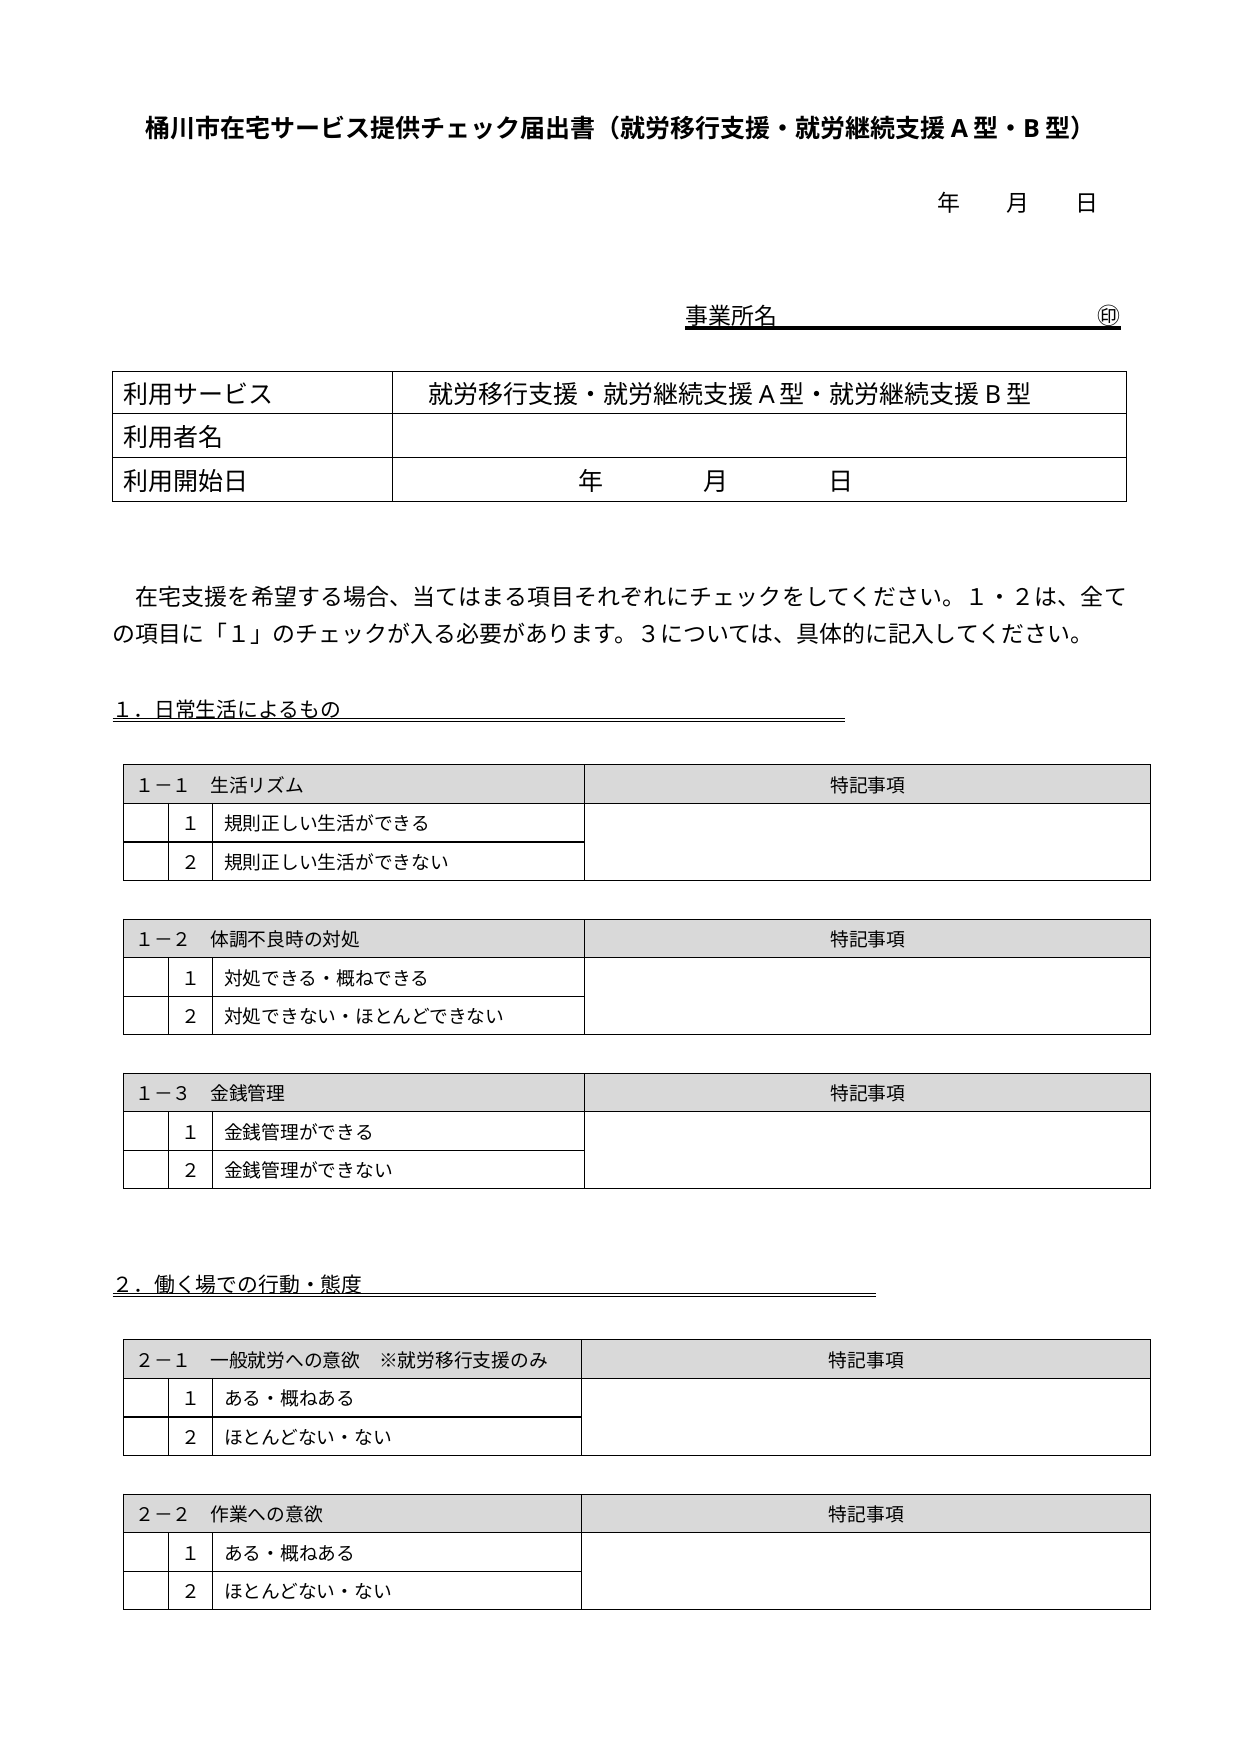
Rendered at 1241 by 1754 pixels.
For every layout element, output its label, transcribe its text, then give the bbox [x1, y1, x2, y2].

table_cell [585, 958, 1150, 1034]
table_cell ２ [169, 997, 212, 1034]
table_cell 年 月 日 [393, 458, 1126, 501]
table_cell １ [169, 1533, 212, 1571]
table_cell [585, 804, 1150, 880]
table_cell ある・概ねある [213, 1533, 581, 1571]
table_cell 対処できる・概ねできる [213, 958, 584, 996]
table_cell ２ [169, 1151, 212, 1188]
table_cell [124, 1112, 168, 1150]
text １．日常生活によるもの [112, 689, 1128, 727]
table_cell ２ [169, 1418, 212, 1455]
table_cell 金銭管理ができない [213, 1151, 584, 1188]
table_cell [393, 414, 1126, 457]
table_cell [124, 1572, 168, 1609]
table_cell [124, 1533, 168, 1571]
table_cell １ [169, 1112, 212, 1150]
table_cell ほとんどない・ない [213, 1572, 581, 1609]
table_cell １ [169, 804, 212, 841]
table_header １－２ 体調不良時の対処 [124, 920, 584, 957]
table_header 特記事項 [585, 765, 1150, 803]
table_cell 利用開始日 [113, 458, 392, 501]
table_header 就労移行支援・就労継続支援A型・就労継続支援B型 [393, 372, 1126, 413]
table_cell 金銭管理ができる [213, 1112, 584, 1150]
table_header ２－２ 作業への意欲 [124, 1495, 581, 1532]
table_cell [585, 1112, 1150, 1188]
table_cell [124, 1379, 168, 1416]
table_header １－３ 金銭管理 [124, 1074, 584, 1111]
table_header 特記事項 [585, 1074, 1150, 1111]
text 在宅支援を希望する場合、当てはまる項目それぞれにチェックをしてください。１・２は、全ての項目に「１」のチェックが入る必要があります。３については、具体的に記入してください。 [112, 577, 1128, 652]
table_cell [124, 958, 168, 996]
table_cell [124, 997, 168, 1034]
table_cell ほとんどない・ない [213, 1418, 581, 1455]
table_cell 利用者名 [113, 414, 392, 457]
table_header １－１ 生活リズム [124, 765, 584, 803]
text 桶川市在宅サービス提供チェック届出書（就労移行支援・就労継続支援A型・B型） [112, 108, 1128, 146]
table_header 特記事項 [582, 1495, 1150, 1532]
table_cell １ [169, 1379, 212, 1416]
table_cell [124, 1418, 168, 1455]
table_cell １ [169, 958, 212, 996]
table_cell ある・概ねある [213, 1379, 581, 1416]
table_cell [582, 1533, 1150, 1609]
table_cell [124, 804, 168, 841]
table_cell ２ [169, 1572, 212, 1609]
table_header ２－１ 一般就労への意欲 ※就労移行支援のみ [124, 1340, 581, 1378]
table_cell 規則正しい生活ができない [213, 843, 584, 880]
table_header 特記事項 [585, 920, 1150, 957]
table_header 特記事項 [582, 1340, 1150, 1378]
text 事業所名 ㊞ [112, 296, 1128, 333]
text ２．働く場での行動・態度 [112, 1264, 1128, 1302]
table_cell ２ [169, 843, 212, 880]
table_header 利用サービス [113, 372, 392, 413]
table_cell 対処できない・ほとんどできない [213, 997, 584, 1034]
table_cell [124, 1151, 168, 1188]
table_cell [124, 843, 168, 880]
table_cell 規則正しい生活ができる [213, 804, 584, 841]
table_cell [582, 1379, 1150, 1455]
text 年 月 日 [112, 183, 1128, 221]
